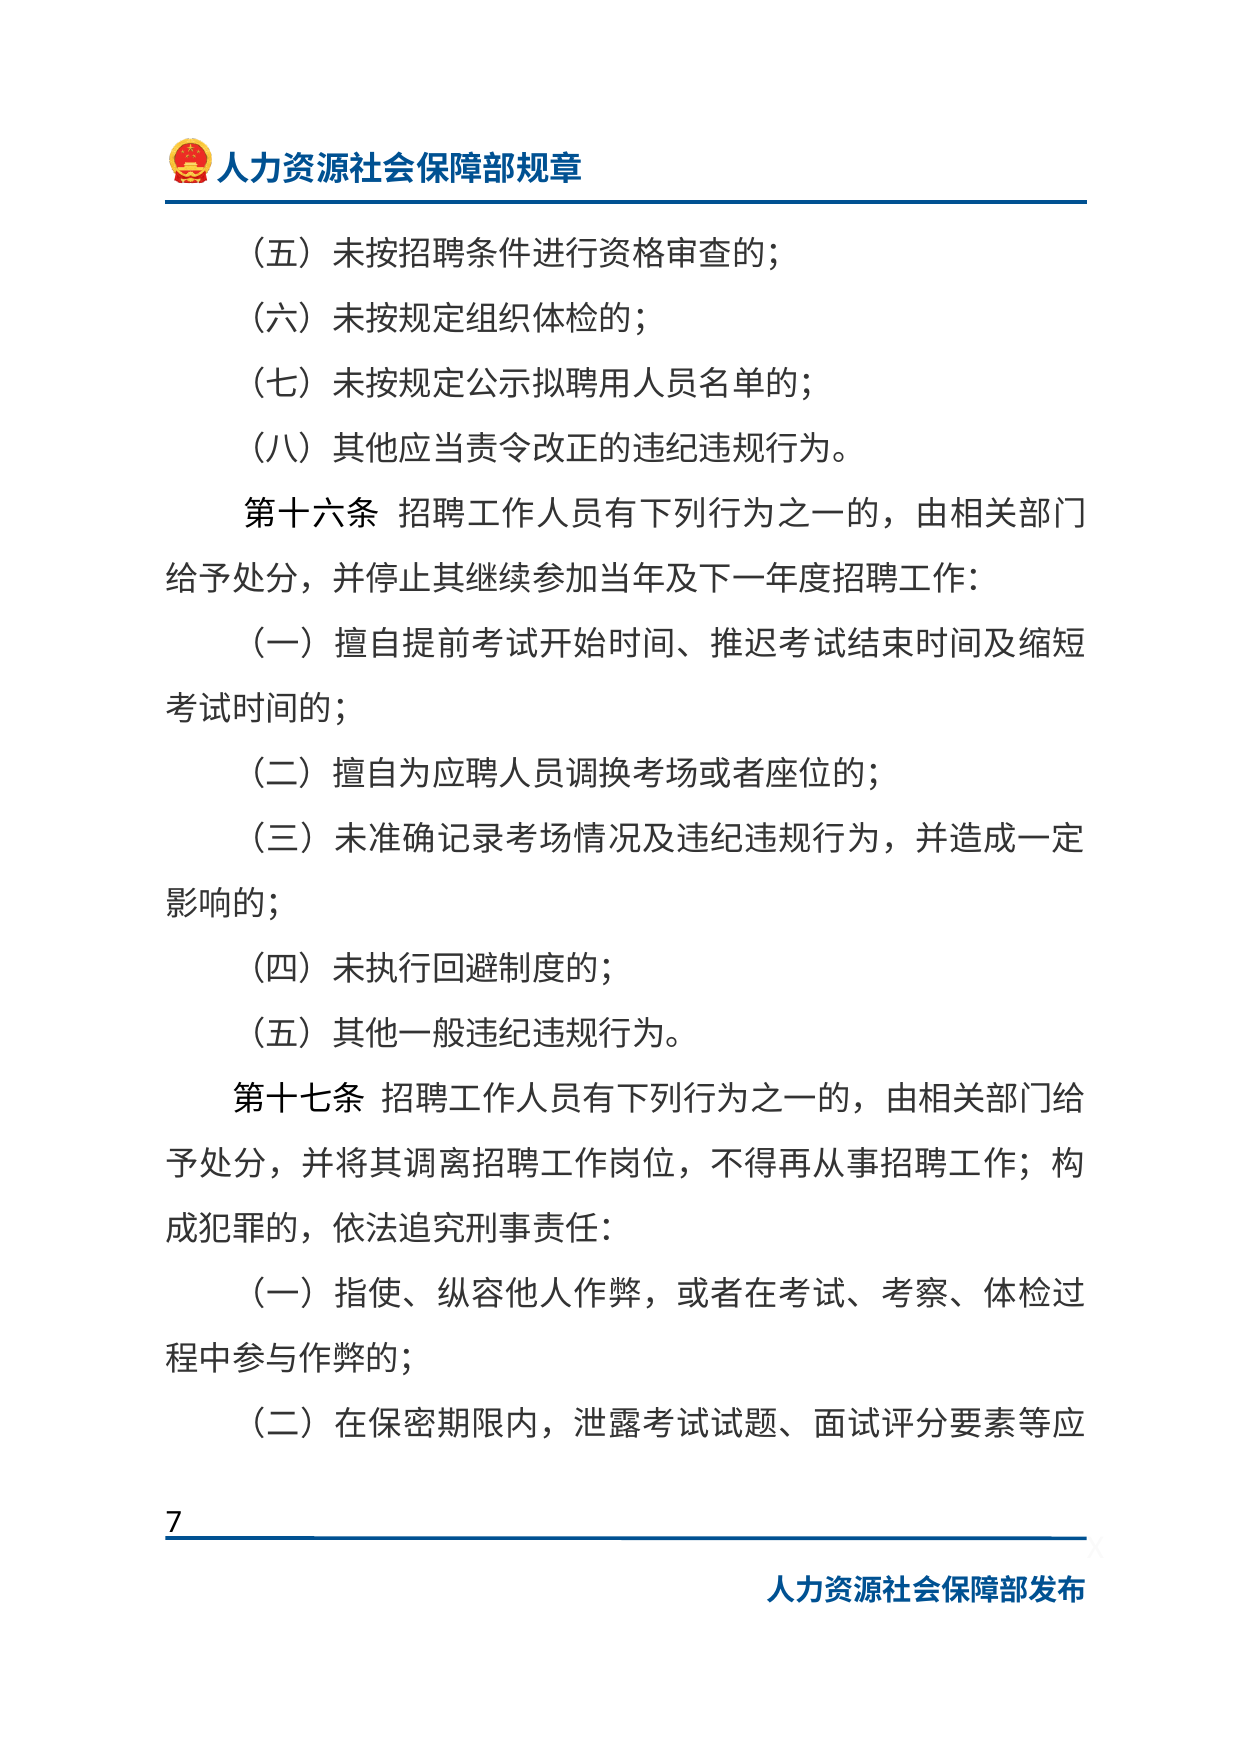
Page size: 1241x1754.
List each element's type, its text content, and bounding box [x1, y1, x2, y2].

text 第十六条 招聘工作人员有下列行为之一的，由相关部门给予处分，并停止其继续参加当年及下一年度招聘工作： [165, 479, 1087, 609]
text （一）擅自提前考试开始时间、推迟考试结束时间及缩短考试时间的； [165, 609, 1087, 739]
text （七）未按规定公示拟聘用人员名单的； [165, 349, 1087, 414]
text 第十七条 招聘工作人员有下列行为之一的，由相关部门给予处分，并将其调离招聘工作岗位，不得再从事招聘工作；构成犯罪的，依法追究刑事责任： [165, 1064, 1087, 1137]
text （一）指使、纵容他人作弊，或者在考试、考察、体检过程中参与作弊的； [165, 1259, 1087, 1389]
text （六）未按规定组织体检的； [165, 284, 1087, 349]
text 第十七条 招聘工作人员有下列行为之一的，由相关部门给予处分，并将其调离招聘工作岗位，不得再从事招聘工作；构成犯罪的，依法追究刑事责任： [165, 1185, 1087, 1259]
text （五）未按招聘条件进行资格审查的； [165, 219, 1087, 284]
text （五）其他一般违纪违规行为。 [165, 999, 1087, 1064]
picture [165, 136, 216, 187]
text （二）在保密期限内，泄露考试试题、面试评分要素等应当保密的信息的； [165, 1389, 1087, 1454]
text （二）擅自为应聘人员调换考场或者座位的； [165, 739, 1087, 804]
text （三）未准确记录考场情况及违纪违规行为，并造成一定影响的； [165, 804, 1087, 934]
text （四）未执行回避制度的； [165, 934, 1087, 999]
text （八）其他应当责令改正的违纪违规行为。 [165, 414, 1087, 479]
